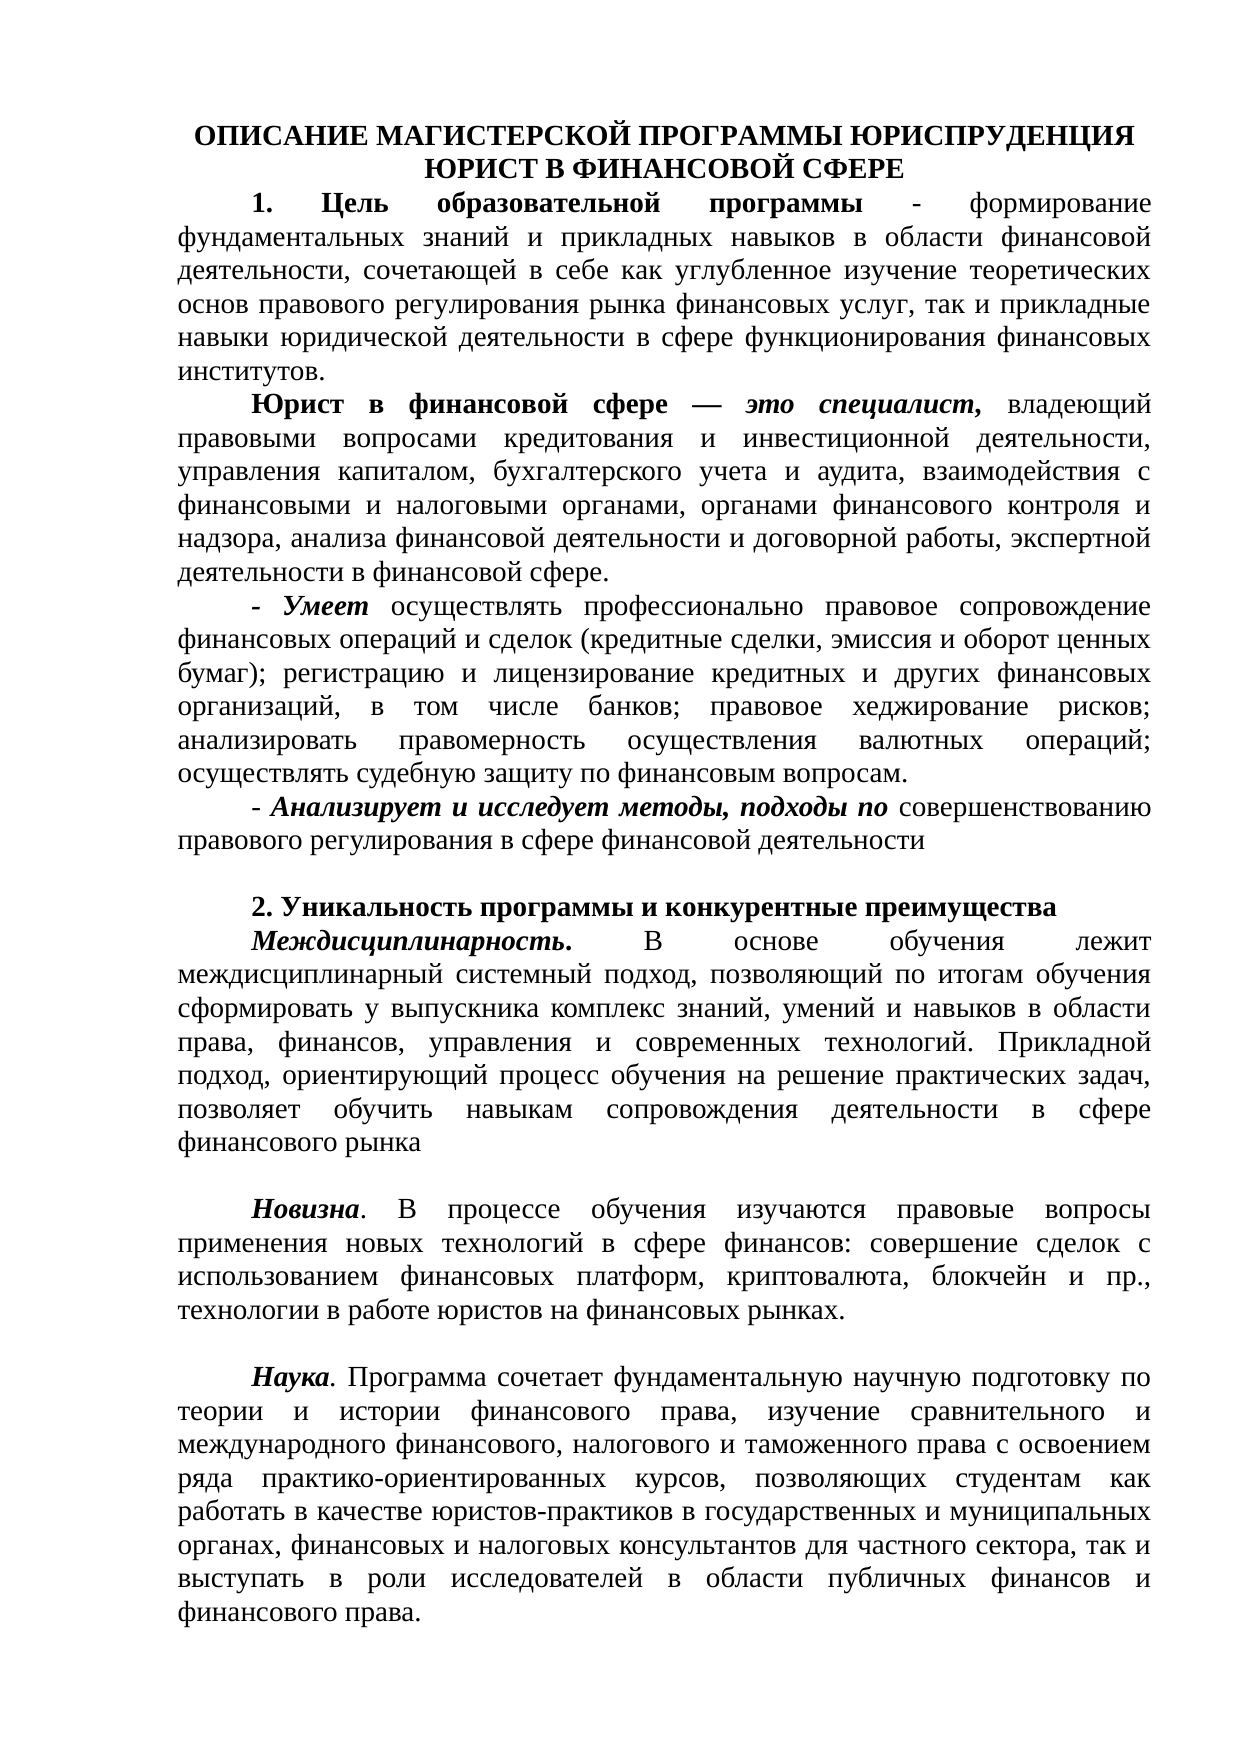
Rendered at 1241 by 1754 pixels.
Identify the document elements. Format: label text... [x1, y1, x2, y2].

text 1. Цель образовательной программы - формирование фундаментальных знаний и прикладных навыков в области финансовой деятельности, сочетающей в себе как углубленное изучение теоретических основ правового регулирования рынка финансовых услуг, так и прикладные навыки юридической деятельности в сфере функционирования финансовых институтов. [177, 185, 1152, 386]
text ОПИСАНИЕ МАГИСТЕРСКОЙ ПРОГРАММЫ ЮРИСПРУДЕНЦИЯ [177, 118, 1152, 152]
text Юрист в финансовой сфере — это специалист, владеющий правовыми вопросами кредитования и инвестиционной деятельности, управления капиталом, бухгалтерского учета и аудита, взаимодействия с финансовыми и налоговыми органами, органами финансового контроля и надзора, анализа финансовой деятельности и договорной работы, экспертной деятельности в финансовой сфере. [177, 386, 1152, 588]
text Наука. Программа сочетает фундаментальную научную подготовку по теории и истории финансового права, изучение сравнительного и международного финансового, налогового и таможенного права с освоением ряда практико-ориентированных курсов, позволяющих студентам как работать в качестве юристов-практиков в государственных и муниципальных органах, финансовых и налоговых консультантов для частного сектора, так и выступать в роли исследователей в области публичных финансов и финансового права. [177, 1359, 1152, 1627]
text ЮРИСТ В ФИНАНСОВОЙ СФЕРЕ [177, 152, 1152, 185]
text - Анализирует и исследует методы, подходы по совершенствованию правового регулирования в сфере финансовой деятельности [177, 789, 1152, 856]
text 2. Уникальность программы и конкурентные преимущества [177, 889, 1152, 923]
text Междисциплинарность. В основе обучения лежит междисциплинарный системный подход, позволяющий по итогам обучения сформировать у выпускника комплекс знаний, умений и навыков в области права, финансов, управления и современных технологий. Прикладной подход, ориентирующий процесс обучения на решение практических задач, позволяет обучить навыкам сопровождения деятельности в сфере финансового рынка [177, 923, 1152, 1158]
text - Умеет осуществлять профессионально правовое сопровождение финансовых операций и сделок (кредитные сделки, эмиссия и оборот ценных бумаг); регистрацию и лицензирование кредитных и других финансовых организаций, в том числе банков; правовое хеджирование рисков; анализировать правомерность осуществления валютных операций; осуществлять судебную защиту по финансовым вопросам. [177, 588, 1152, 789]
text Новизна. В процессе обучения изучаются правовые вопросы применения новых технологий в сфере финансов: совершение сделок с использованием финансовых платформ, криптовалюта, блокчейн и пр., технологии в работе юристов на финансовых рынках. [177, 1191, 1152, 1326]
